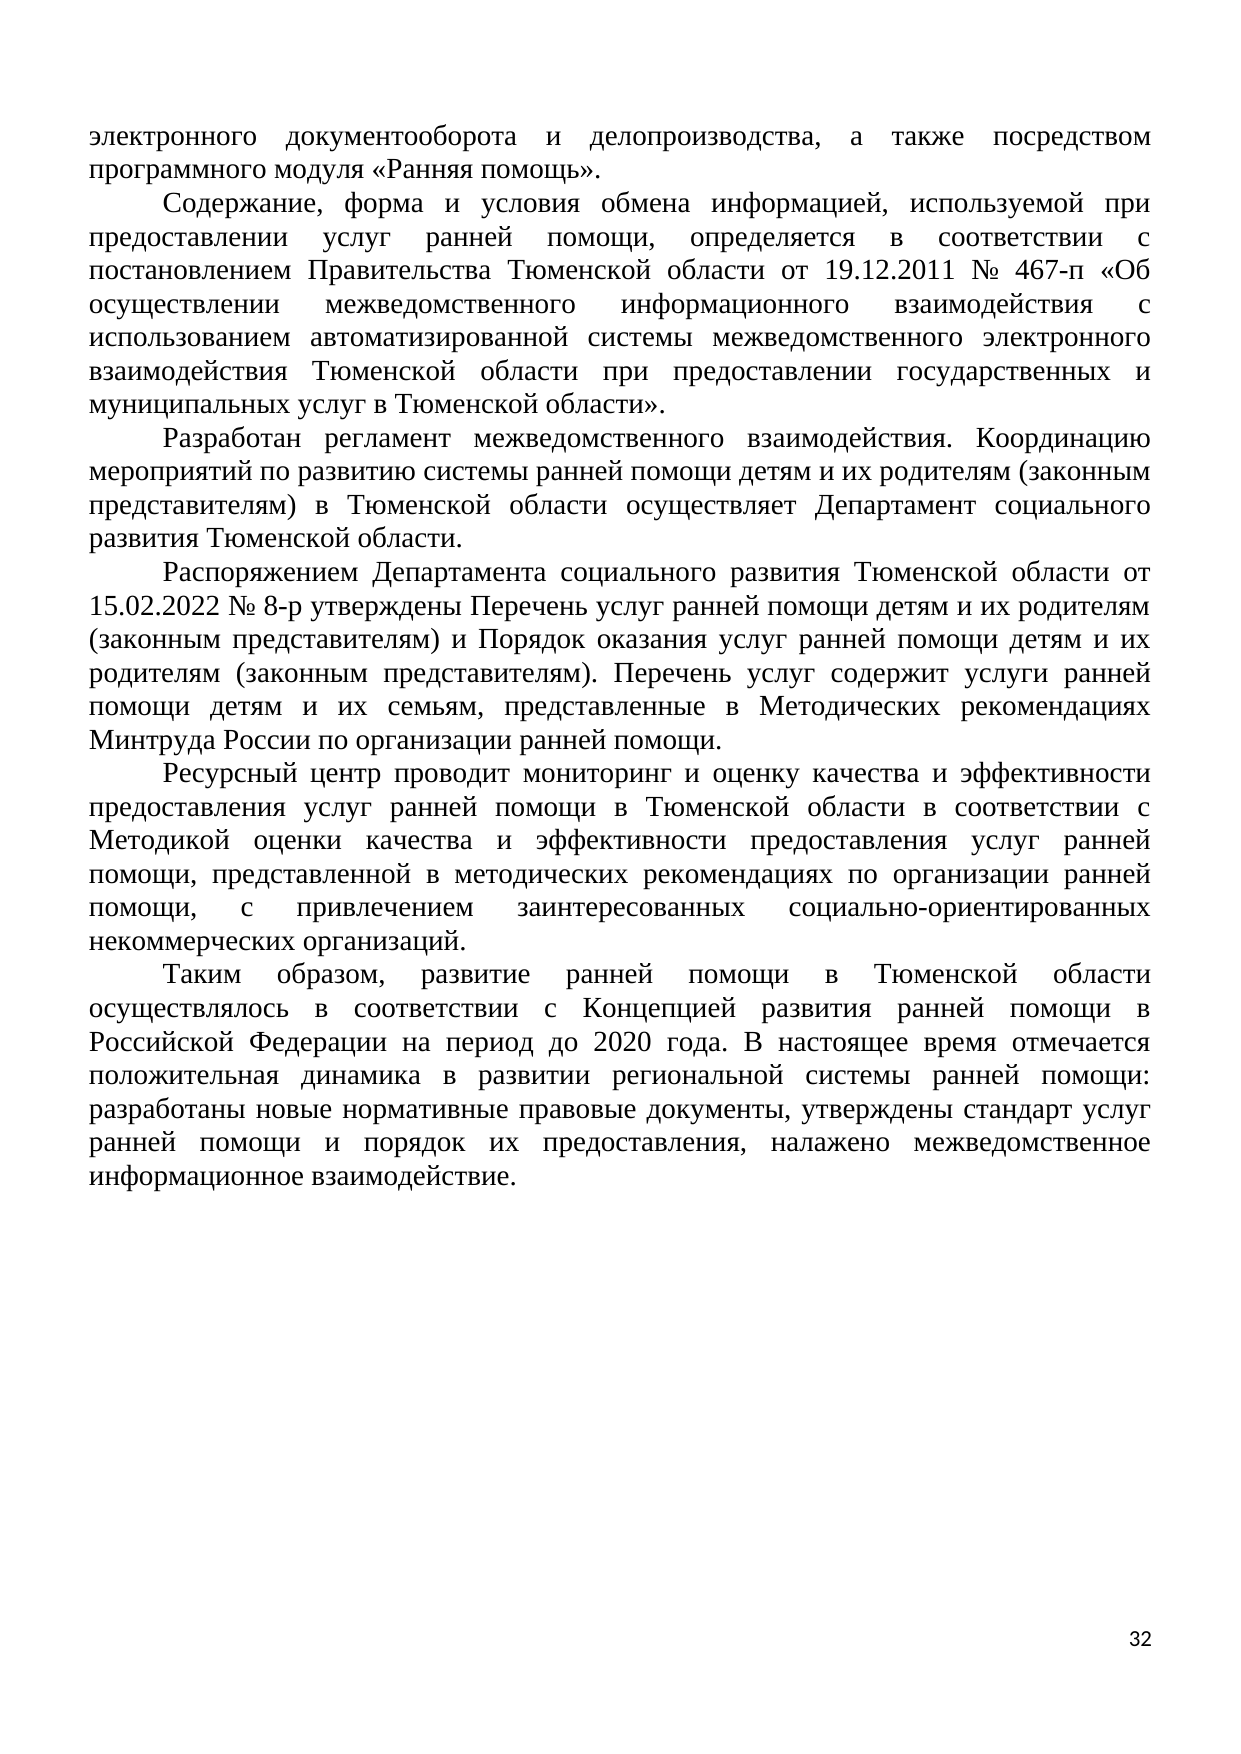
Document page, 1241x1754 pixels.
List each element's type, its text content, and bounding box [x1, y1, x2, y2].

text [89, 118, 1152, 185]
text Содержание, форма и условия обмена информацией, используемой при предоставлении услуг ранней помощи, определяется в соответствии с постановлением Правительства Тюменской области от 19.12.2011 № 467-п «Об осуществлении межведомственного информационного взаимодействия с использованием автоматизированной системы межведомственного электронного взаимодействия Тюменской области при предоставлении государственных и муниципальных услуг в Тюменской области». [89, 185, 1152, 420]
text Распоряжением Департамента социального развития Тюменской области от 15.02.2022 № 8-р утверждены Перечень услуг ранней помощи детям и их родителям (законным представителям) и Порядок оказания услуг ранней помощи детям и их родителям (законным представителям). Перечень услуг содержит услуги ранней помощи детям и их семьям, представленные в Методических рекомендациях Минтруда России по организации ранней помощи. [89, 554, 1152, 755]
text Таким образом, развитие ранней помощи в Тюменской области осуществлялось в соответствии с Концепцией развития ранней помощи в Российской Федерации на период до 2020 года. В настоящее время отмечается положительная динамика в развитии региональной системы ранней помощи: разработаны новые нормативные правовые документы, утверждены стандарт услуг ранней помощи и порядок их предоставления, налажено межведомственное информационное взаимодействие. [89, 957, 1152, 1191]
text Ресурсный центр проводит мониторинг и оценку качества и эффективности предоставления услуг ранней помощи в Тюменской области в соответствии с Методикой оценки качества и эффективности предоставления услуг ранней помощи, представленной в методических рекомендациях по организации ранней помощи, с привлечением заинтересованных социально-ориентированных некоммерческих организаций. [89, 755, 1152, 957]
text Разработан регламент межведомственного взаимодействия. Координацию мероприятий по развитию системы ранней помощи детям и их родителям (законным представителям) в Тюменской области осуществляет Департамент социального развития Тюменской области. [89, 420, 1152, 554]
